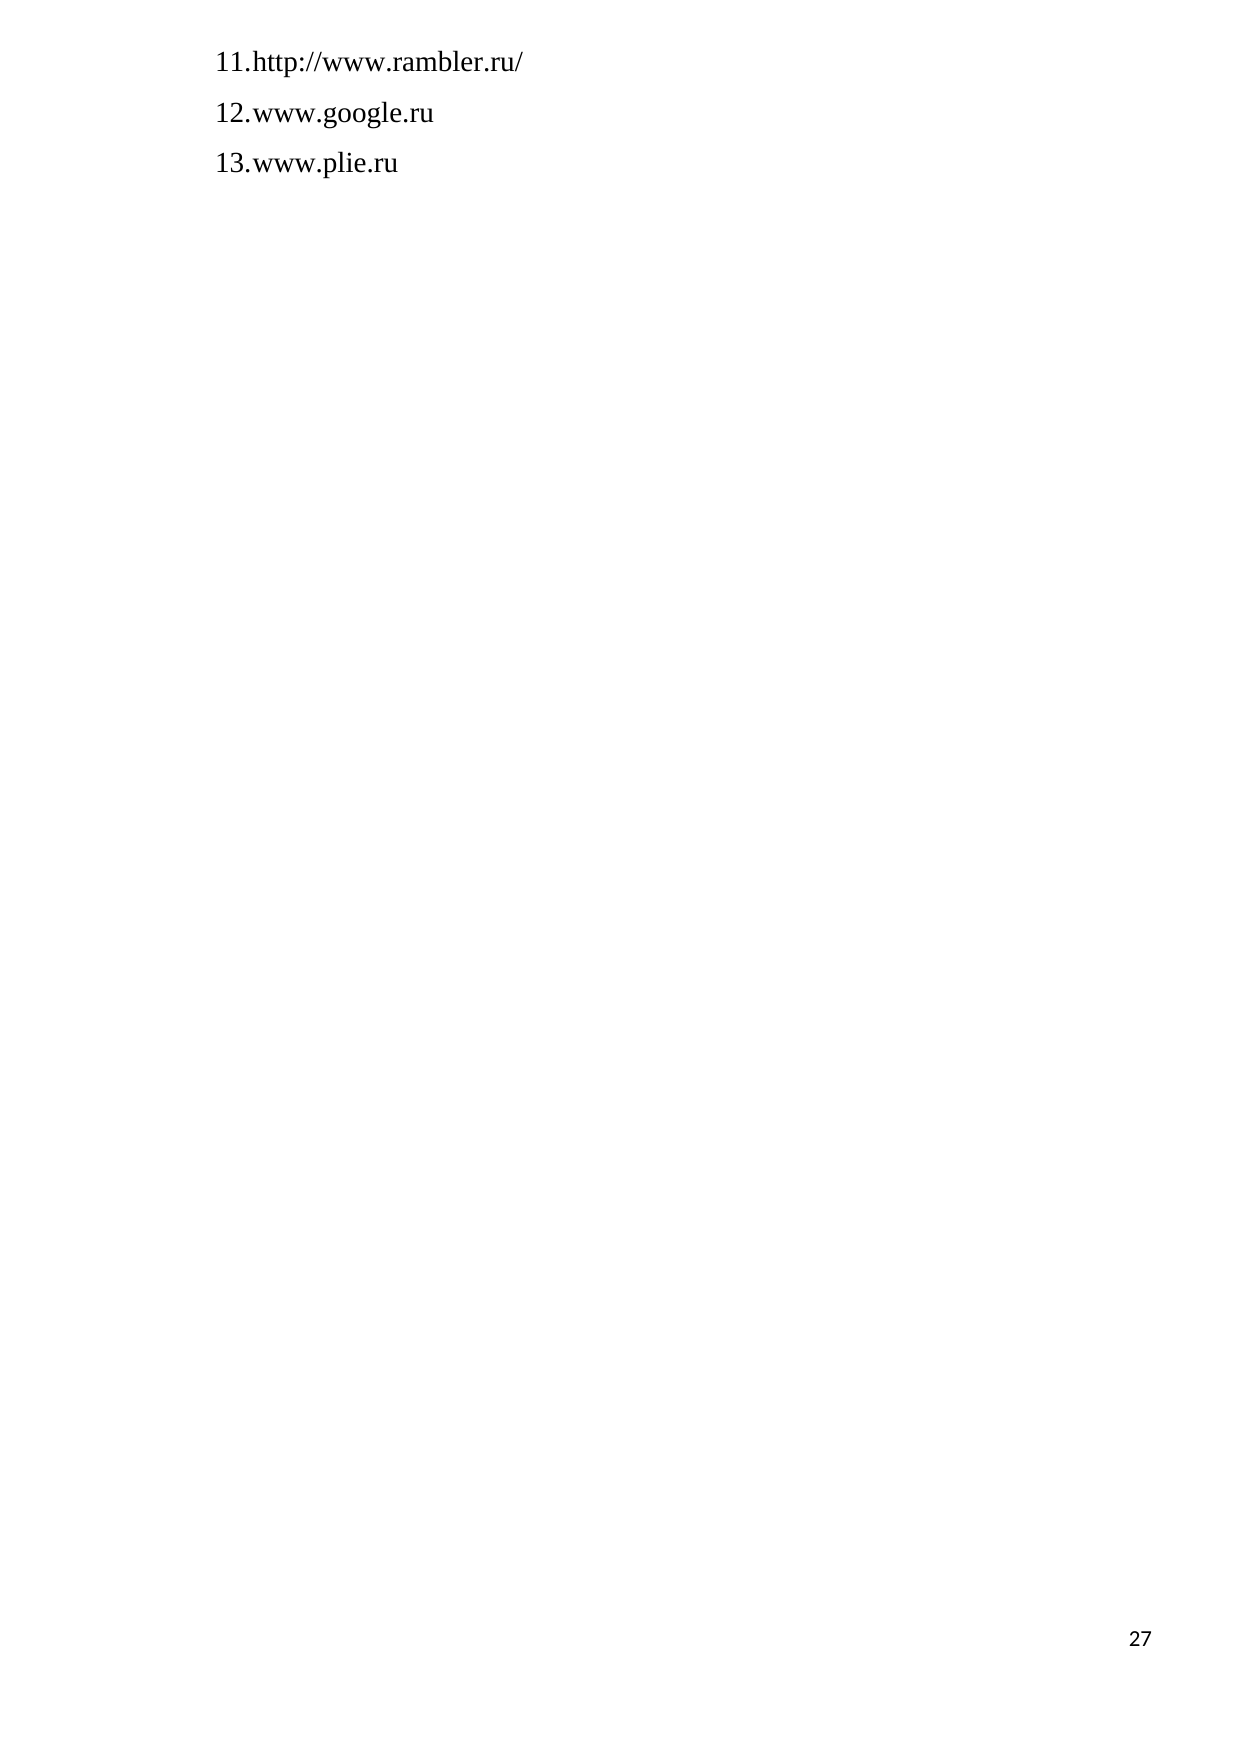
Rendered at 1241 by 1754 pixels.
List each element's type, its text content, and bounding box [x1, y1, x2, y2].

list www.google.ru [215, 95, 1152, 128]
list www.plie.ru [215, 145, 1152, 178]
list http://www.rambler.ru/ [215, 44, 1152, 78]
